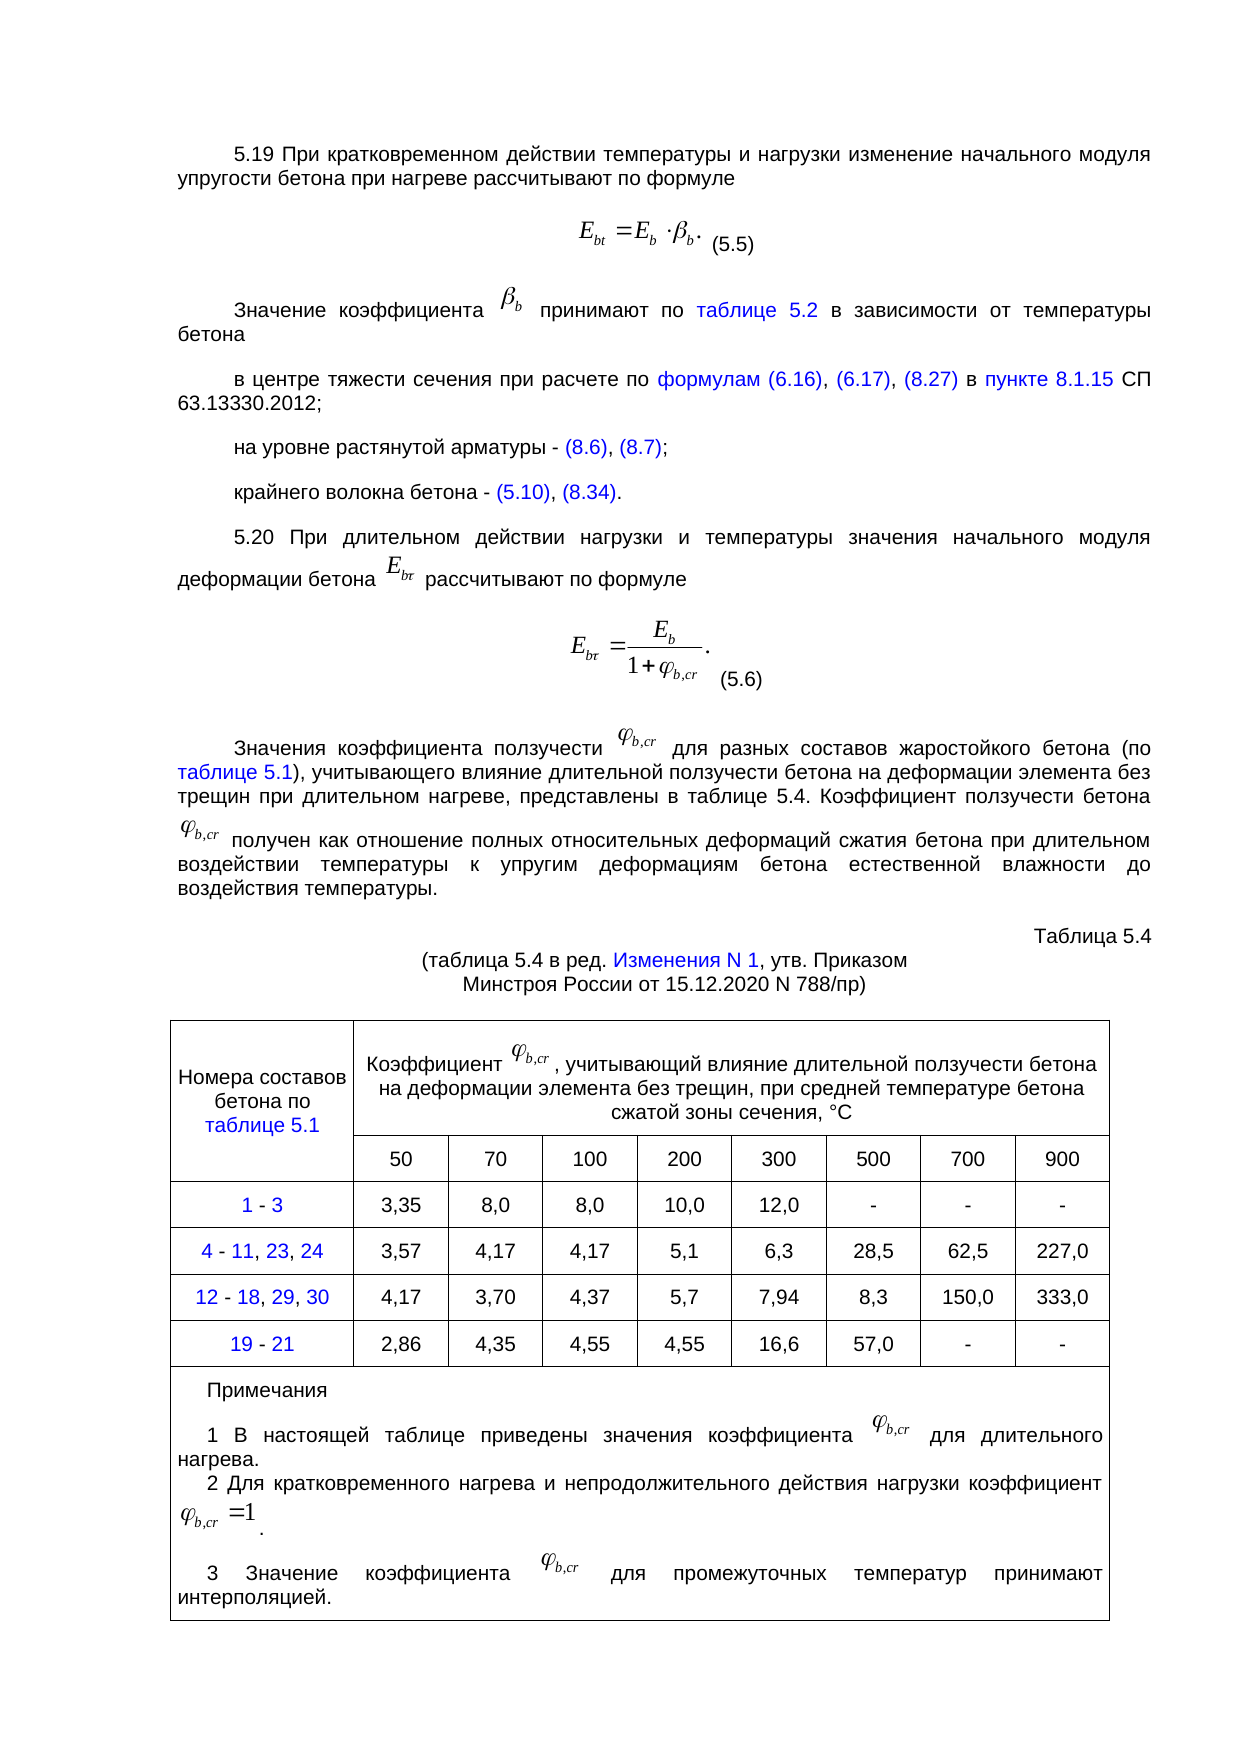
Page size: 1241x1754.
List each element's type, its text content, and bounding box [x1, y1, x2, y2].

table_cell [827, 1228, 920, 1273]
text (5.6) [177, 614, 1152, 691]
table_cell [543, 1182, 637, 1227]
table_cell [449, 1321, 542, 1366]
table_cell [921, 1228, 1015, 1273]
text 5.19 При кратковременном действии температуры и нагрузки изменение начального модуля упругости бетона при нагреве рассчитывают по формуле [177, 142, 1152, 190]
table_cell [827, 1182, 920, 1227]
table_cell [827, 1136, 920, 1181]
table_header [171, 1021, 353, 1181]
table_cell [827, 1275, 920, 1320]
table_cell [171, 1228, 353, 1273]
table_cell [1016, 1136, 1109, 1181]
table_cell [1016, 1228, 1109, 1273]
text (таблица 5.4 в ред. Изменения N 1, утв. Приказом [177, 948, 1152, 972]
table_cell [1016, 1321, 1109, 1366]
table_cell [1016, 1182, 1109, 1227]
text на уровне растянутой арматуры - (8.6), (8.7); [177, 435, 1152, 459]
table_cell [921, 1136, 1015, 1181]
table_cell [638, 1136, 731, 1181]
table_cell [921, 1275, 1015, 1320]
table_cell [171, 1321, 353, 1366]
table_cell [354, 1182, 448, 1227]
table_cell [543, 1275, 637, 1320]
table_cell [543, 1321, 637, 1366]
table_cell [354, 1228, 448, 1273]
text 5.20 При длительном действии нагрузки и температуры значения начального модуля деформации бетона рассчитывают по формуле [177, 525, 1152, 591]
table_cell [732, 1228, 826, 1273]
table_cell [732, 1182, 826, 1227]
text крайнего волокна бетона - (5.10), (8.34). [177, 480, 1152, 504]
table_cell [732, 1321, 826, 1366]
text (5.5) [177, 214, 1152, 256]
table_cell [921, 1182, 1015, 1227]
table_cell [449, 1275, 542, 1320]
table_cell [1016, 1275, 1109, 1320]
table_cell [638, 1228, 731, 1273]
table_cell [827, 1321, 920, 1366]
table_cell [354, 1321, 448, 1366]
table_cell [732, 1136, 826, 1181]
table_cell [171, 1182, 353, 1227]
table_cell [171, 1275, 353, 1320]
text Минстроя России от 15.12.2020 N 788/пр) [177, 972, 1152, 996]
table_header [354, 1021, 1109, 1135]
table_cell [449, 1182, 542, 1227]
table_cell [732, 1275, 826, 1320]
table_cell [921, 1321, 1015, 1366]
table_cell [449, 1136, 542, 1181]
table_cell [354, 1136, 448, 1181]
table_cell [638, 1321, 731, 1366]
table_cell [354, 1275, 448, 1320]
text Значение коэффициента принимают по таблице 5.2 в зависимости от температуры бетона [177, 280, 1152, 346]
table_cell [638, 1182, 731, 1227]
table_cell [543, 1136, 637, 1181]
text в центре тяжести сечения при расчете по формулам (6.16), (6.17), (8.27) в пункте 8.1.15 СП 63.13330.2012; [177, 366, 1152, 414]
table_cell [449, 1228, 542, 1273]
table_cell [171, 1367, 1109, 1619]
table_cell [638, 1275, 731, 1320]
text Таблица 5.4 [177, 924, 1152, 948]
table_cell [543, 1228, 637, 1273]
text Значения коэффициента ползучести для разных составов жаростойкого бетона (по таблице 5.1), учитывающего влияние длительной ползучести бетона на деформации элемента без трещин при длительном нагреве, представлены в таблице 5.4. Коэффициент ползучести бетона получен как отношение полных относительных деформаций сжатия бетона при длительном воздействии температуры к упругим деформациям бетона естественной влажности до воздействия температуры. [177, 715, 1152, 900]
